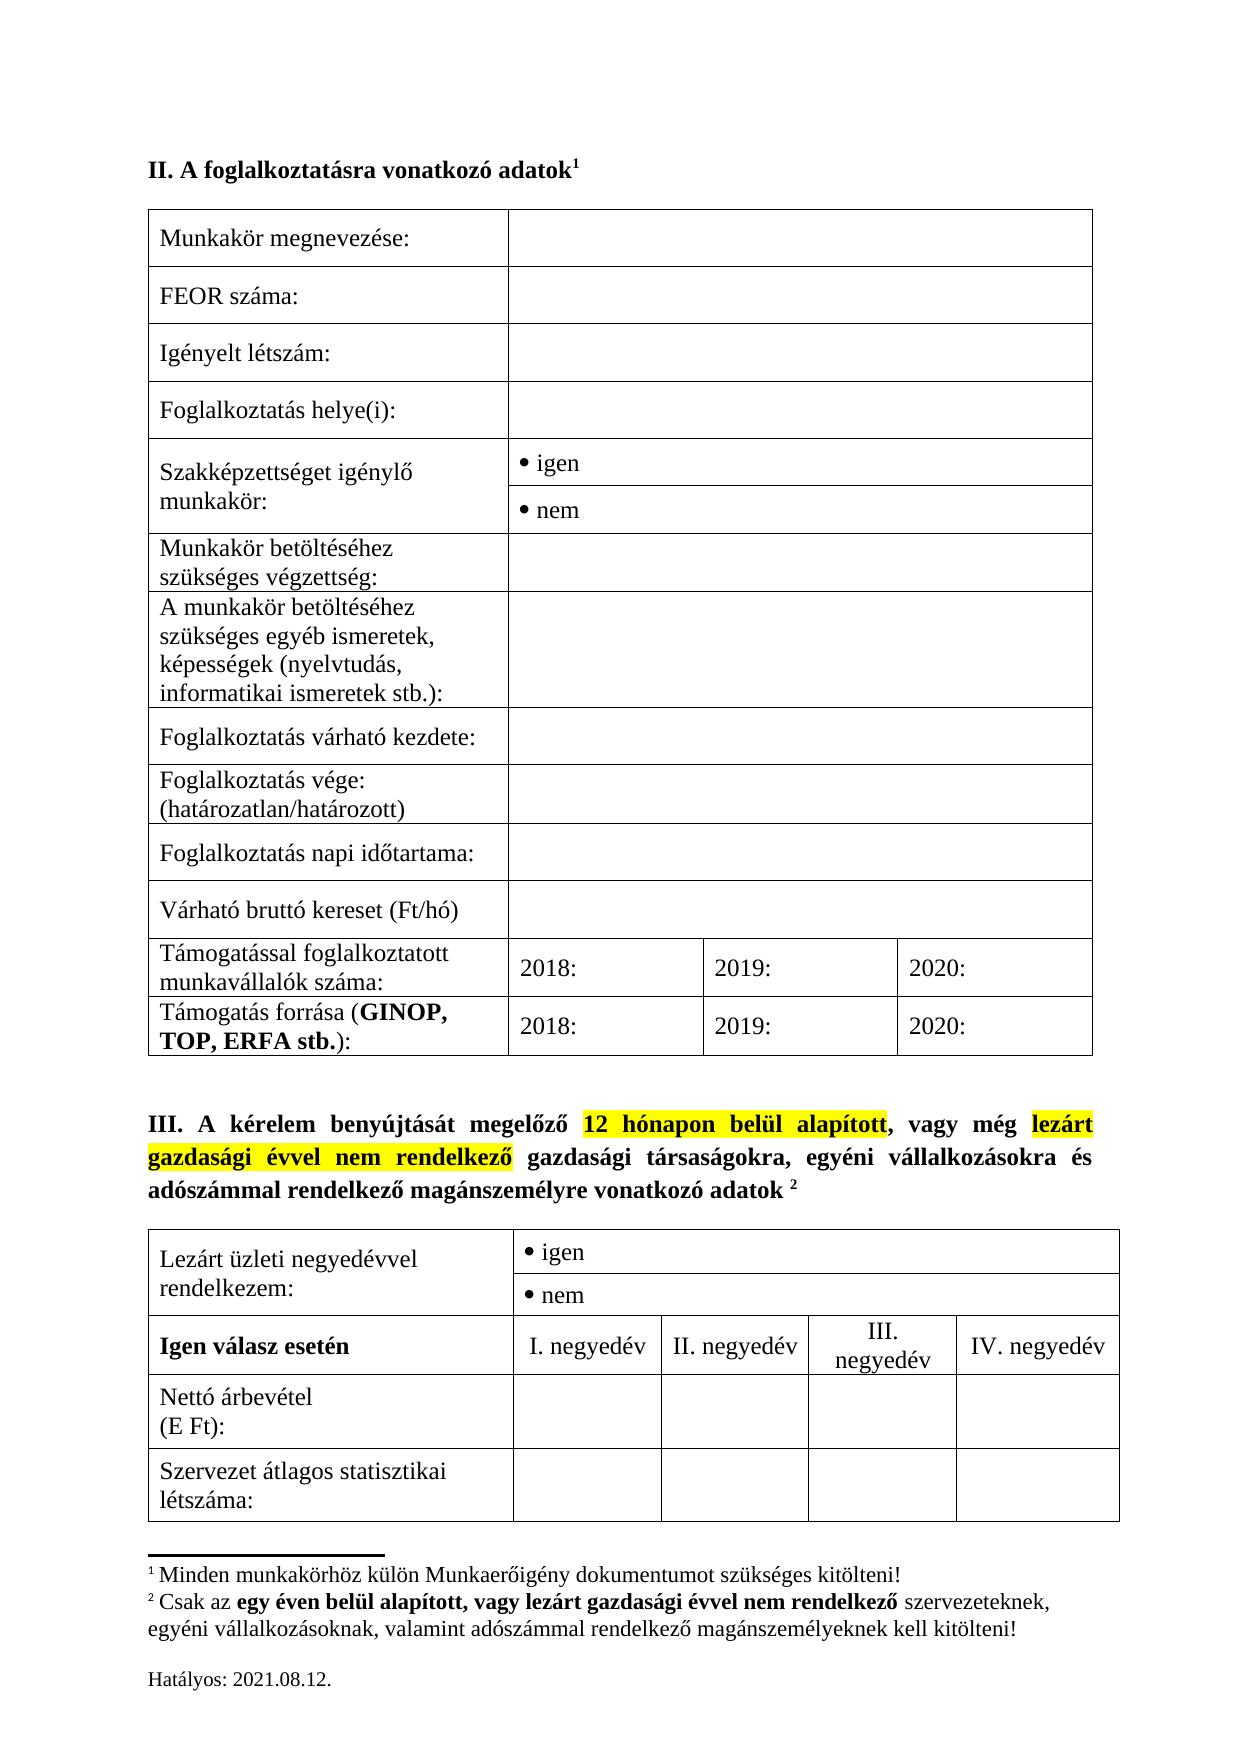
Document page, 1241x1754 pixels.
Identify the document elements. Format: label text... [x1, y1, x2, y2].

table_cell [662, 1375, 808, 1447]
table_cell IV. negyedév [957, 1316, 1119, 1374]
table_cell III. negyedév [809, 1316, 956, 1374]
text III. A kérelem benyújtását megelőző 12 hónapon belül alapított, vagy még lezárt gazdasági évvel nem rendelkező gazdasági társaságokra, egyéni vállalkozásokra és adószámmal rendelkező magánszemélyre vonatkozó adatok [148, 1109, 1093, 1204]
table_cell Foglalkoztatás vége: (határozatlan/határozott) [149, 765, 508, 823]
table_cell igen [509, 439, 1092, 485]
table_cell [509, 708, 1092, 764]
table_cell nem [514, 1274, 1119, 1315]
table_cell Nettó árbevétel (E Ft): [149, 1375, 513, 1447]
table_header [509, 210, 1092, 266]
table_cell 2018: [509, 997, 703, 1054]
table_cell II. negyedév [662, 1316, 808, 1374]
table_cell 2019: [704, 997, 897, 1054]
table_cell 2018: [509, 939, 703, 996]
table_cell 2019: [704, 939, 897, 996]
table_cell [509, 382, 1092, 438]
table_cell Foglalkoztatás helye(i): [149, 382, 508, 438]
table_cell I. negyedév [514, 1316, 661, 1374]
table_cell nem [509, 486, 1092, 532]
table_cell Szakképzettséget igénylő munkakör: [149, 439, 508, 532]
table_cell A munkakör betöltéséhez szükséges egyéb ismeretek, képességek (nyelvtudás, informatikai ismeretek stb.): [149, 592, 508, 707]
table_cell 2020: [898, 939, 1092, 996]
table_cell [509, 765, 1092, 823]
table_cell Munkakör betöltéséhez szükséges végzettség: [149, 534, 508, 591]
table_header igen [514, 1230, 1119, 1272]
table_header Lezárt üzleti negyedévvel rendelkezem: [149, 1230, 513, 1315]
table_cell [662, 1449, 808, 1521]
table_cell [514, 1449, 661, 1521]
table_cell Várható bruttó kereset (Ft/hó) [149, 881, 508, 937]
table_cell 2020: [898, 997, 1092, 1054]
table_cell Támogatás forrása (GINOP, TOP, ERFA stb.): [149, 997, 508, 1054]
table_cell Támogatással foglalkoztatott munkavállalók száma: [149, 939, 508, 996]
table_cell [957, 1375, 1119, 1447]
text II. A foglalkoztatásra vonatkozó adatok [148, 155, 1093, 184]
table_cell [509, 267, 1092, 323]
table_cell [509, 881, 1092, 937]
table_cell Foglalkoztatás várható kezdete: [149, 708, 508, 764]
table_cell [509, 592, 1092, 707]
table_cell [509, 324, 1092, 381]
table_cell [957, 1449, 1119, 1521]
table_cell Foglalkoztatás napi időtartama: [149, 824, 508, 880]
table_cell [509, 534, 1092, 591]
table_cell [514, 1375, 661, 1447]
table_cell FEOR száma: [149, 267, 508, 323]
table_cell Igen válasz esetén [149, 1316, 513, 1374]
table_cell Igényelt létszám: [149, 324, 508, 381]
table_cell [809, 1375, 956, 1447]
table_cell [509, 824, 1092, 880]
table_cell Szervezet átlagos statisztikai létszáma: [149, 1449, 513, 1521]
table_cell [809, 1449, 956, 1521]
table_header Munkakör megnevezése: [149, 210, 508, 266]
